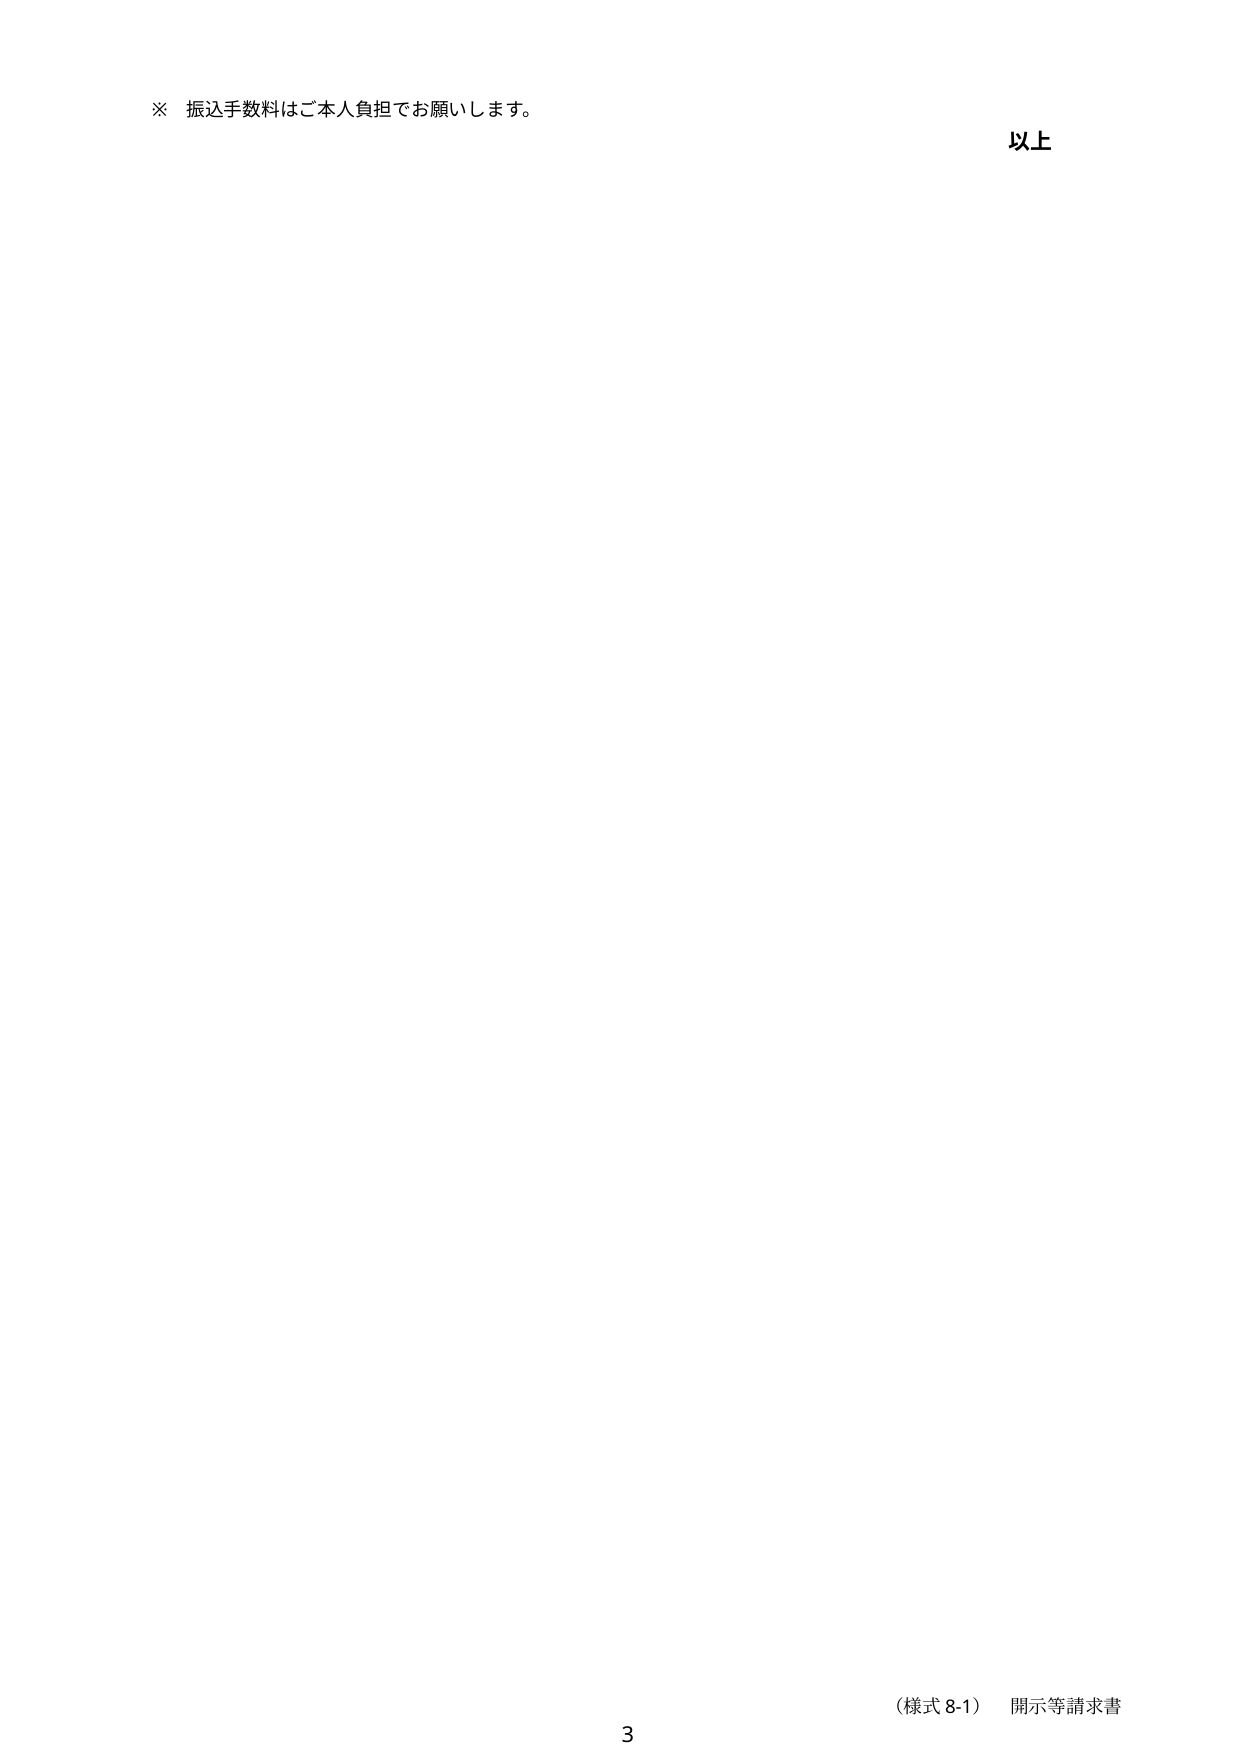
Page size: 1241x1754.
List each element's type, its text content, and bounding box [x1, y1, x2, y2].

text 以上 [133, 123, 1122, 156]
text ※ 振込手数料はご本人負担でお願いします。 [133, 89, 1122, 123]
